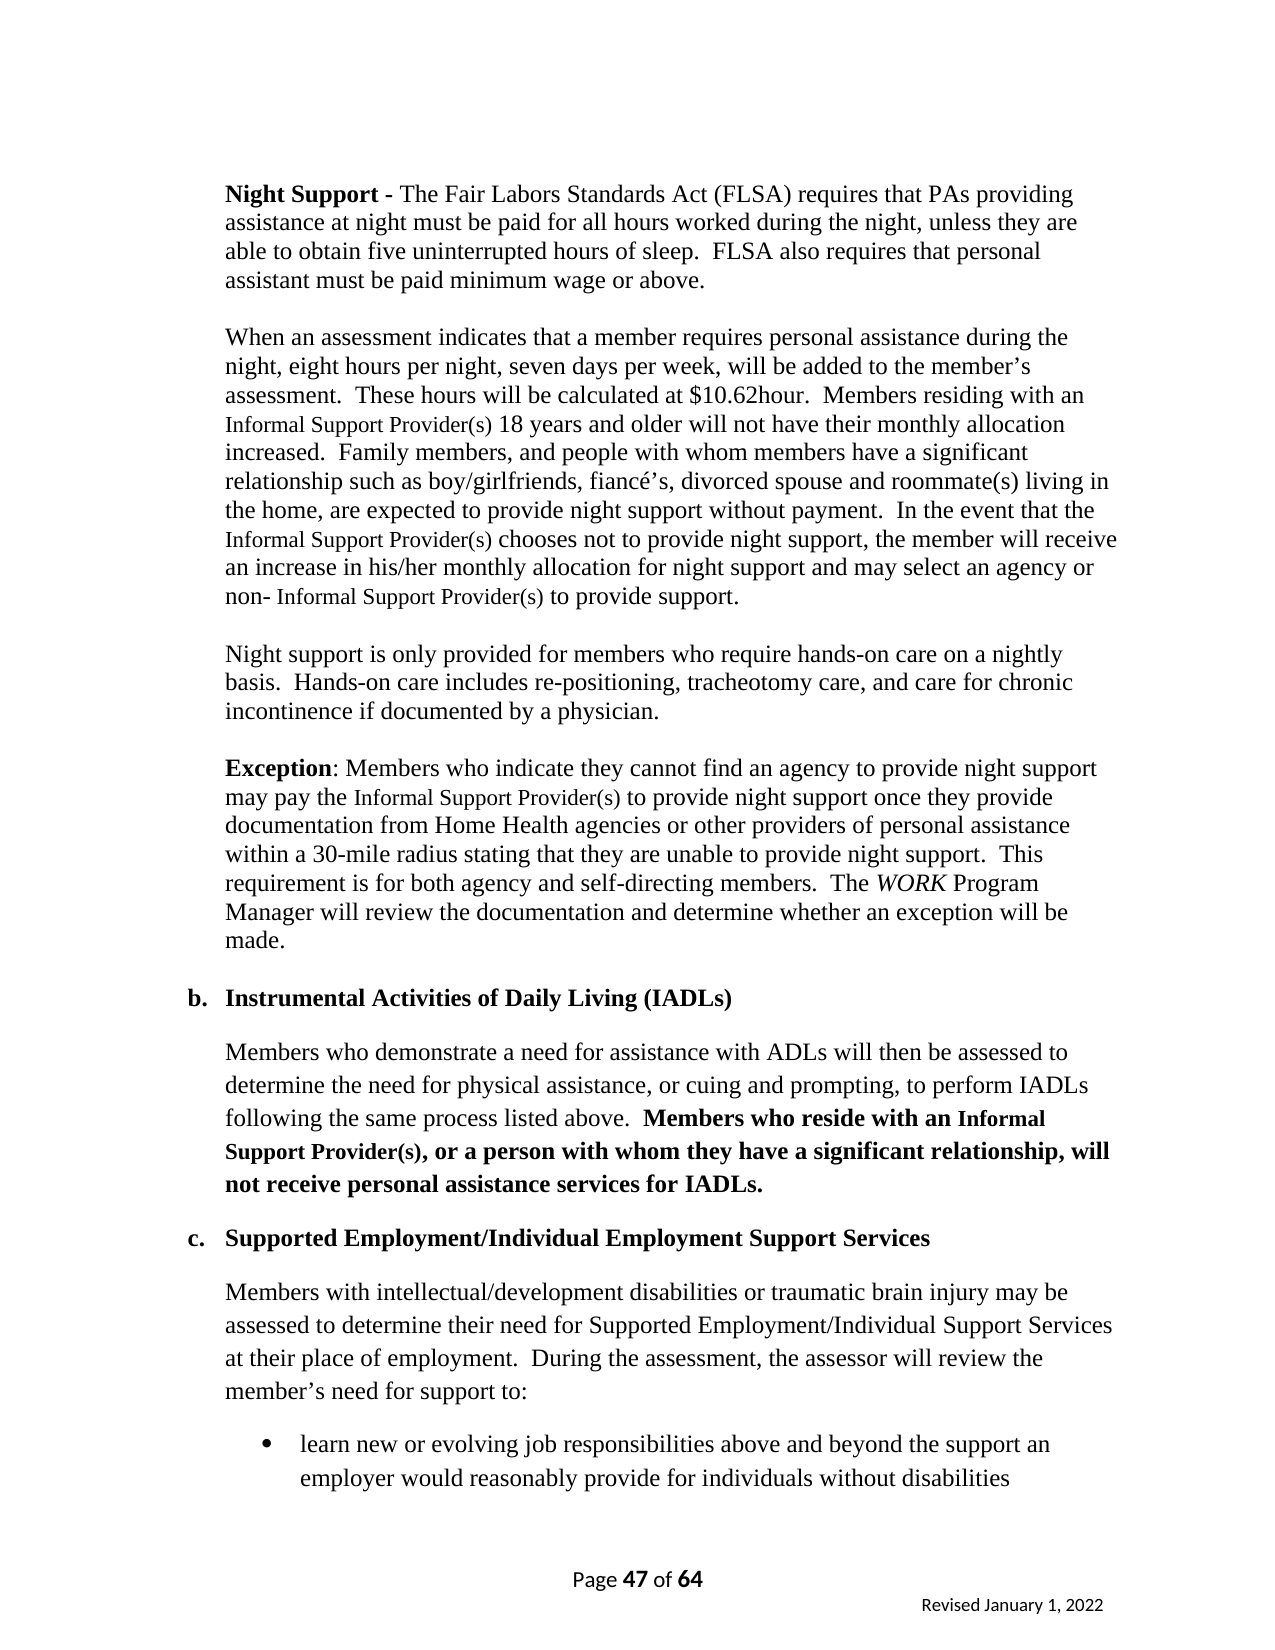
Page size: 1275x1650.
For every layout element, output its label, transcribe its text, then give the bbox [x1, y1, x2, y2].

list learn new or evolving job responsibilities above and beyond the support an employer would reasonably provide for individuals without disabilities [262, 1429, 1125, 1491]
text Exception: Members who indicate they cannot find an agency to provide night support may pay the Informal Support Provider(s) to provide night support once they provide documentation from Home Health agencies or other providers of personal assistance within a 30-mile radius stating that they are unable to provide night support. This requirement is for both agency and self-directing members. The WORK Program Manager will review the documentation and determine whether an exception will be made. [225, 753, 1125, 954]
list Supported Employment/Individual Employment Support Services [187, 1223, 1125, 1252]
text Night support is only provided for members who require hands-on care on a nightly basis. Hands-on care includes re-positioning, tracheotomy care, and care for chronic incontinence if documented by a physician. [225, 639, 1125, 725]
text When an assessment indicates that a member requires personal assistance during the night, eight hours per night, seven days per week, will be added to the member’s assessment. These hours will be calculated at $10.62hour. Members residing with an Informal Support Provider(s) 18 years and older will not have their monthly allocation increased. Family members, and people with whom members have a significant relationship such as boy/girlfriends, fiancé’s, divorced spouse and roommate(s) living in the home, are expected to provide night support without payment. In the event that the Informal Support Provider(s) chooses not to provide night support, the member will receive an increase in his/her monthly allocation for night support and may select an agency or non- Informal Support Provider(s) to provide support. [225, 322, 1125, 610]
list Instrumental Activities of Daily Living (IADLs) [187, 983, 1125, 1012]
text Members who demonstrate a need for assistance with ADLs will then be assessed to determine the need for physical assistance, or cuing and prompting, to perform IADLs following the same process listed above. Members who reside with an Informal Support Provider(s), or a person with whom they have a significant relationship, will not receive personal assistance services for IADLs. [225, 1037, 1125, 1198]
list Night Support - The Fair Labors Standards Act (FLSA) requires that PAs providing assistance at night must be paid for all hours worked during the night, unless they are able to obtain five uninterrupted hours of sleep. FLSA also requires that personal assistant must be paid minimum wage or above. [225, 179, 1125, 294]
text Members with intellectual/development disabilities or traumatic brain injury may be assessed to determine their need for Supported Employment/Individual Support Services at their place of employment. During the assessment, the assessor will review the member’s need for support to: [225, 1277, 1125, 1404]
